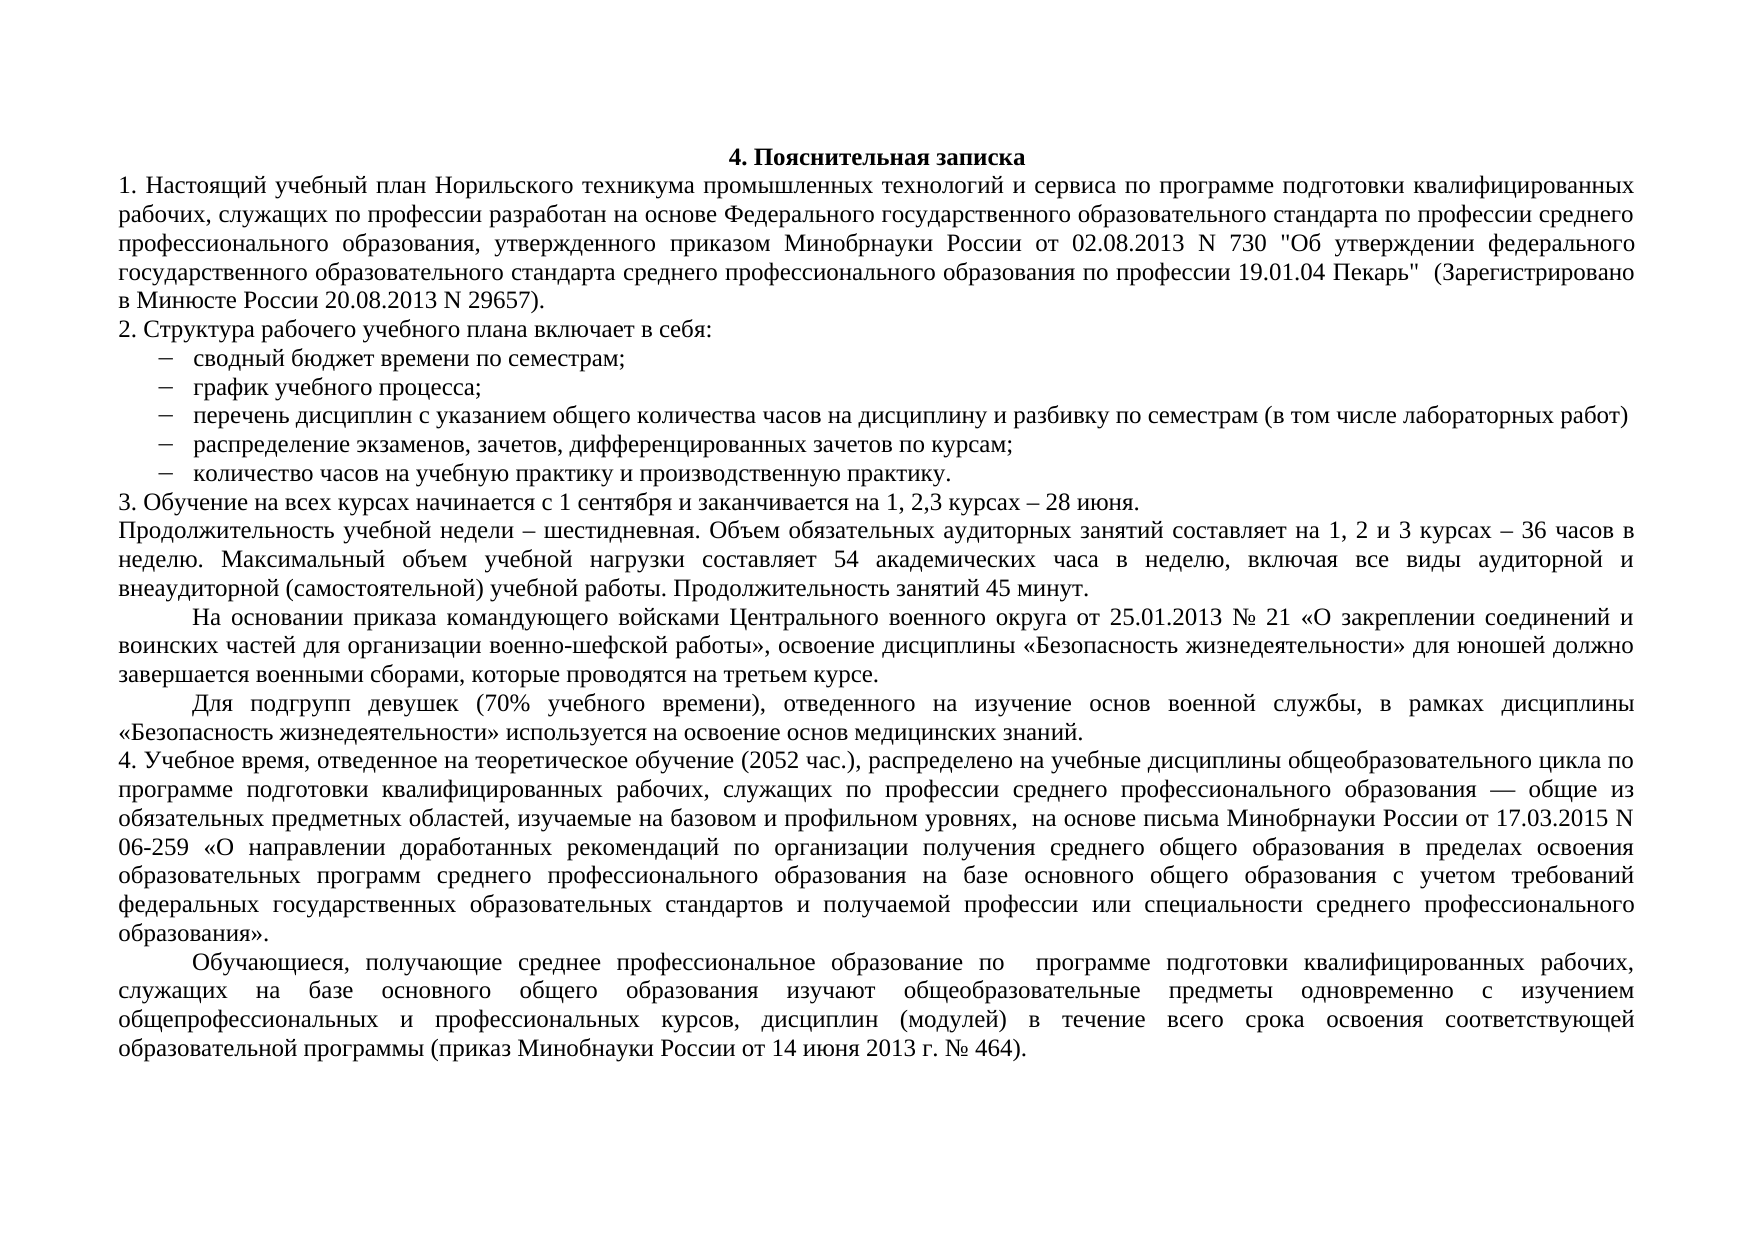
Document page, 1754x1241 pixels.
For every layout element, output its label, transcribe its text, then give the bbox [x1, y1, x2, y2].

text Для подгрупп девушек (70% учебного времени), отведенного на изучение основ военной службы, в рамках дисциплины «Безопасность жизнедеятельности» используется на освоение основ медицинских знаний. [118, 688, 1636, 745]
text 1. Настоящий учебный план Норильского техникума промышленных технологий и сервиса по программе подготовки квалифицированных рабочих, служащих по профессии разработан на основе Федерального государственного образовательного стандарта по профессии среднего профессионального образования, утвержденного приказом Минобрнауки России от 02.08.2013 N 730 "Об утверждении федерального государственного образовательного стандарта среднего профессионального образования по профессии 19.01.04 Пекарь" (Зарегистрировано в Минюсте России 20.08.2013 N 29657). [118, 170, 1636, 314]
list распределение экзаменов, зачетов, дифференцированных зачетов по курсам; [156, 429, 1636, 458]
list график учебного процесса; [156, 372, 1636, 400]
text На основании приказа командующего войсками Центрального военного округа от 25.01.2013 № 21 «О закреплении соединений и воинских частей для организации военно-шефской работы», освоение дисциплины «Безопасность жизнедеятельности» для юношей должно завершается военными сборами, которые проводятся на третьем курсе. [118, 602, 1636, 688]
list количество часов на учебную практику и производственную практику. [156, 458, 1636, 487]
text Обучающиеся, получающие среднее профессиональное образование по программе подготовки квалифицированных рабочих, служащих на базе основного общего образования изучают общеобразовательные предметы одновременно с изучением общепрофессиональных и профессиональных курсов, дисциплин (модулей) в течение всего срока освоения соответствующей образовательной программы (приказ Минобнауки России от 14 июня 2013 г. № 464). [118, 947, 1636, 1062]
text 2. Структура рабочего учебного плана включает в себя: [118, 314, 1636, 343]
text 4. Учебное время, отведенное на теоретическое обучение (2052 час.), распределено на учебные дисциплины общеобразовательного цикла по программе подготовки квалифицированных рабочих, служащих по профессии среднего профессионального образования — общие из обязательных предметных областей, изучаемые на базовом и профильном уровнях, на основе письма Минобрнауки России от 17.03.2015 N 06-259 «О направлении доработанных рекомендаций по организации получения среднего общего образования в пределах освоения образовательных программ среднего профессионального образования на базе основного общего образования с учетом требований федеральных государственных образовательных стандартов и получаемой профессии или специальности среднего профессионального образования». [118, 745, 1636, 947]
list сводный бюджет времени по семестрам; [156, 343, 1636, 372]
text Продолжительность учебной недели – шестидневная. Объем обязательных аудиторных занятий составляет на 1, 2 и 3 курсах – 36 часов в неделю. Максимальный объем учебной нагрузки составляет 54 академических часа в неделю, включая все виды аудиторной и внеаудиторной (самостоятельной) учебной работы. Продолжительность занятий 45 минут. [118, 515, 1636, 602]
text 3. Обучение на всех курсах начинается с 1 сентября и заканчивается на 1, 2,3 курсах – 28 июня. [118, 487, 1636, 515]
text 4. Пояснительная записка [118, 142, 1636, 170]
list перечень дисциплин с указанием общего количества часов на дисциплину и разбивку по семестрам (в том числе лабораторных работ) [156, 400, 1636, 429]
